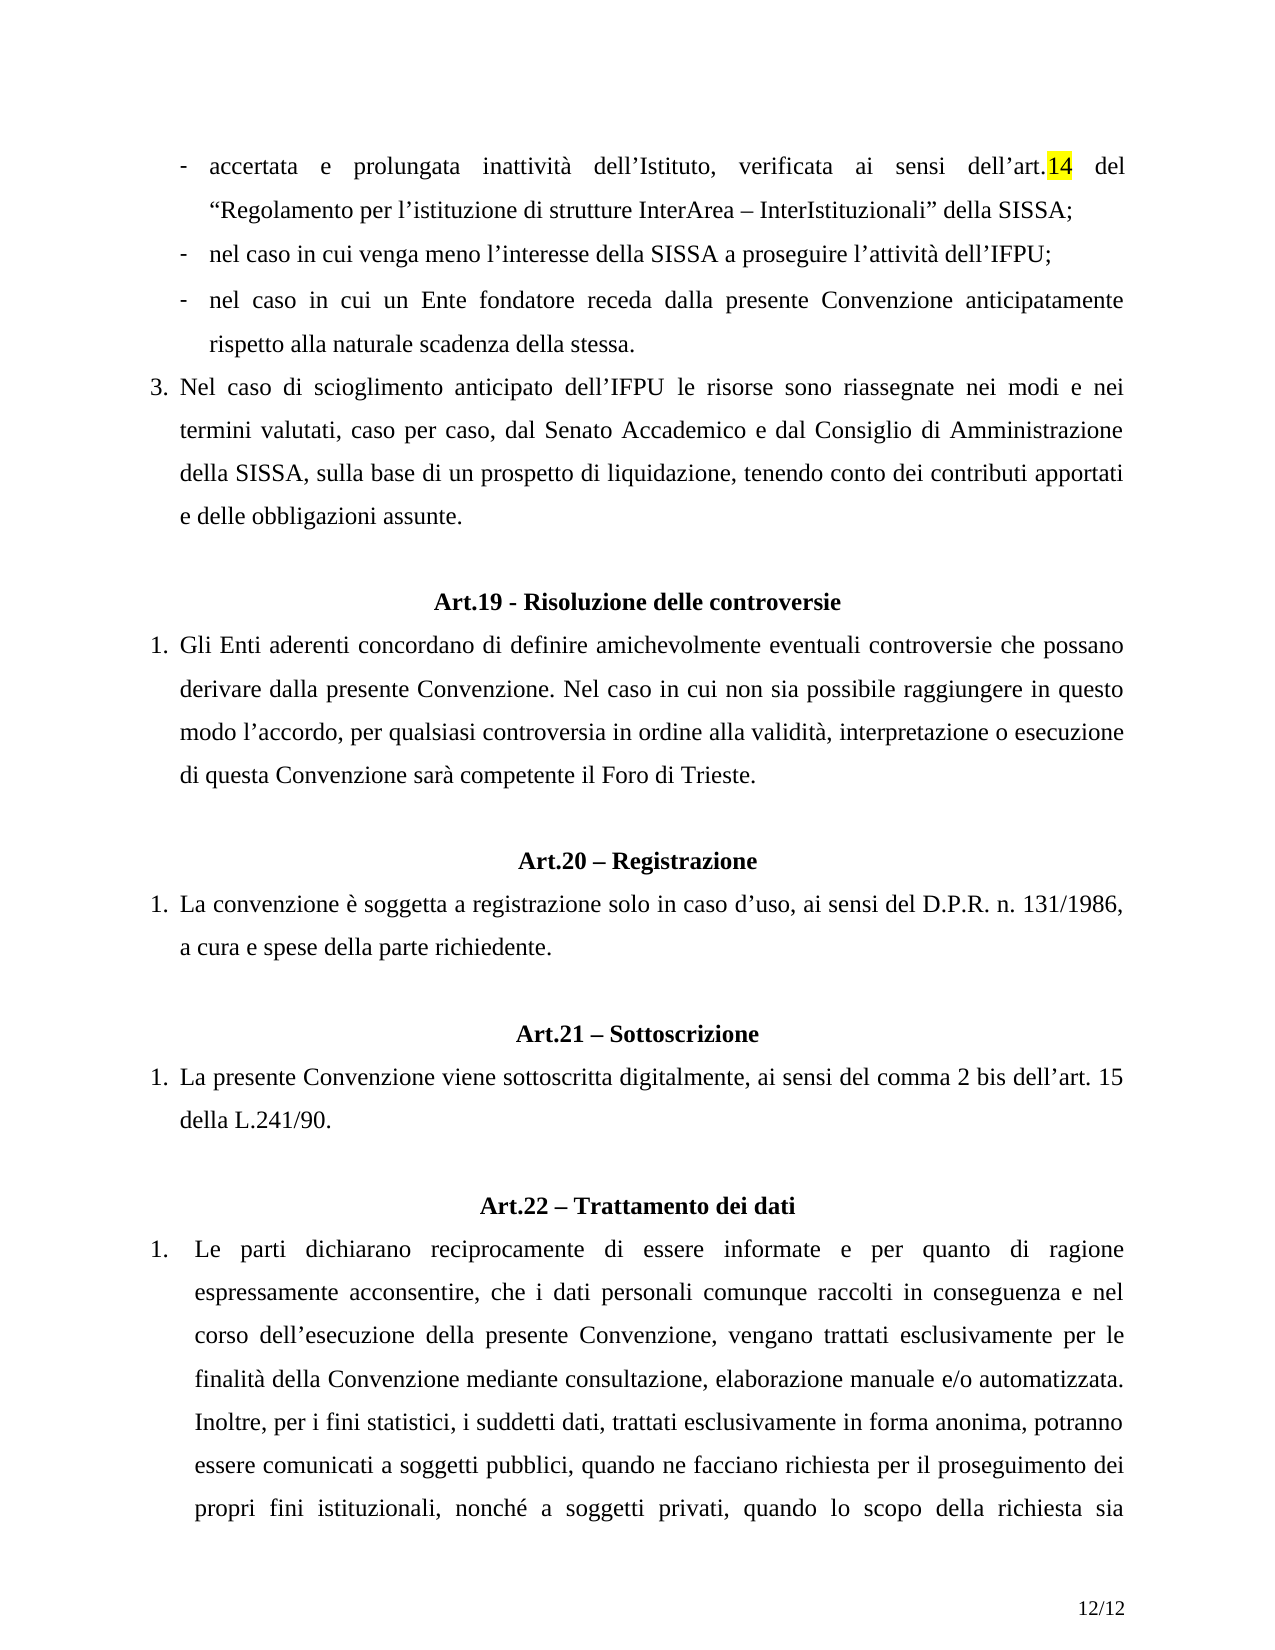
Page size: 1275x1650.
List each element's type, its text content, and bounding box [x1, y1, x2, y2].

text Art.21 – Sottoscrizione [150, 1019, 1125, 1047]
text Art.20 – Registrazione [150, 846, 1125, 875]
list nel caso in cui un Ente fondatore receda dalla presente Convenzione anticipatamente rispetto alla naturale scadenza della stessa. [179, 284, 1125, 357]
text Art.19 - Risoluzione delle controversie [150, 587, 1125, 616]
list Gli Enti aderenti concordano di definire amichevolmente eventuali controversie che possano derivare dalla presente Convenzione. Nel caso in cui non sia possibile raggiungere in questo modo l’accordo, per qualsiasi controversia in ordine alla validità, interpretazione o esecuzione di questa Convenzione sarà competente il Foro di Trieste. [150, 631, 1125, 789]
list La convenzione è soggetta a registrazione solo in caso d’uso, ai sensi del D.P.R. n. 131/1986, a cura e spese della parte richiedente. [150, 889, 1125, 961]
list La presente Convenzione viene sottoscritta digitalmente, ai sensi del comma 2 bis dell’art. 15 della L.241/90. [150, 1062, 1125, 1134]
list accertata e prolungata inattività dell’Istituto, verificata ai sensi dell’art.14 del “Regolamento per l’istituzione di strutture InterArea – InterIstituzionali” della SISSA; [179, 150, 1125, 224]
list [150, 1234, 1125, 1522]
text Art.22 – Trattamento dei dati [150, 1191, 1125, 1220]
list nel caso in cui venga meno l’interesse della SISSA a proseguire l’attività dell’IFPU; [179, 238, 1125, 268]
